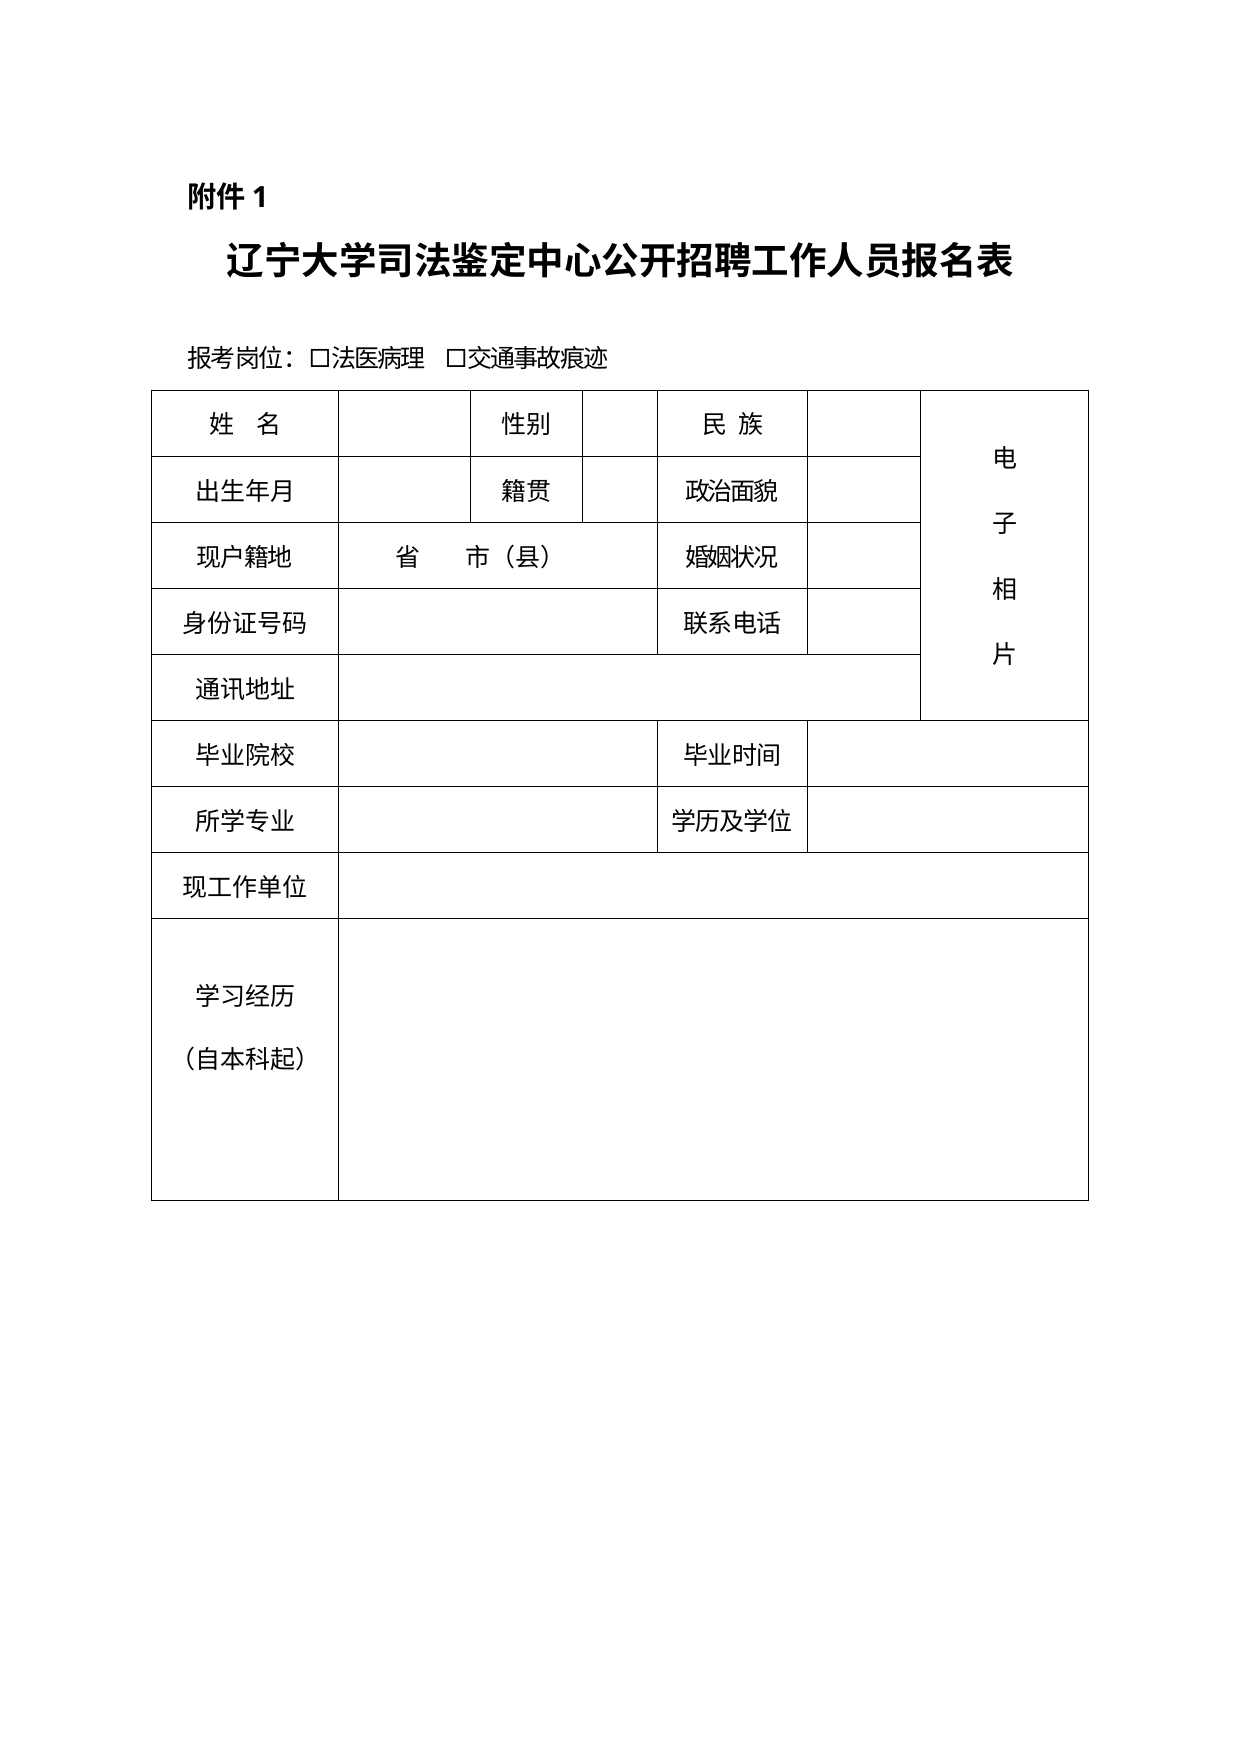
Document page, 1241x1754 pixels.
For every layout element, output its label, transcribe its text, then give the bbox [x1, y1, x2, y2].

table_header 民 族 [658, 391, 807, 456]
table_cell 联系电话 [658, 589, 807, 654]
table_cell 现户籍地 [152, 523, 338, 588]
table_cell [339, 589, 657, 654]
table_cell 籍贯 [471, 457, 582, 522]
table_cell [339, 721, 657, 786]
table_header [808, 391, 920, 456]
table_cell [583, 457, 657, 522]
table_cell [339, 853, 1088, 918]
table_cell 婚姻状况 [658, 523, 807, 588]
table_cell 学历及学位 [658, 787, 807, 852]
table_cell [808, 721, 1088, 786]
table_cell [339, 457, 470, 522]
table_header 电 子 相 片 [921, 391, 1088, 720]
table_cell [339, 787, 657, 852]
table_cell 毕业时间 [658, 721, 807, 786]
text 附件1 [187, 162, 1053, 227]
table_cell [808, 523, 920, 588]
table_cell 通讯地址 [152, 655, 338, 720]
table_cell 身份证号码 [152, 589, 338, 654]
table_cell 学习经历 （自本科起） [152, 919, 338, 1199]
table_cell [808, 589, 920, 654]
table_header 性别 [471, 391, 582, 456]
table_header 姓 名 [152, 391, 338, 456]
table_cell [808, 787, 1088, 852]
table_cell 毕业院校 [152, 721, 338, 786]
text 辽宁大学司法鉴定中心公开招聘工作人员报名表 [187, 227, 1053, 292]
table_cell 政治面貌 [658, 457, 807, 522]
table_cell 出生年月 [152, 457, 338, 522]
text 报考岗位：法医病理 交通事故痕迹 [187, 324, 1053, 389]
table_header [583, 391, 657, 456]
table_cell 省 市（县） [339, 523, 657, 588]
table_cell [808, 457, 920, 522]
table_header [339, 391, 470, 456]
table_cell 所学专业 [152, 787, 338, 852]
table_cell 现工作单位 [152, 853, 338, 918]
table_cell [339, 655, 920, 720]
table_cell [339, 919, 1088, 1199]
